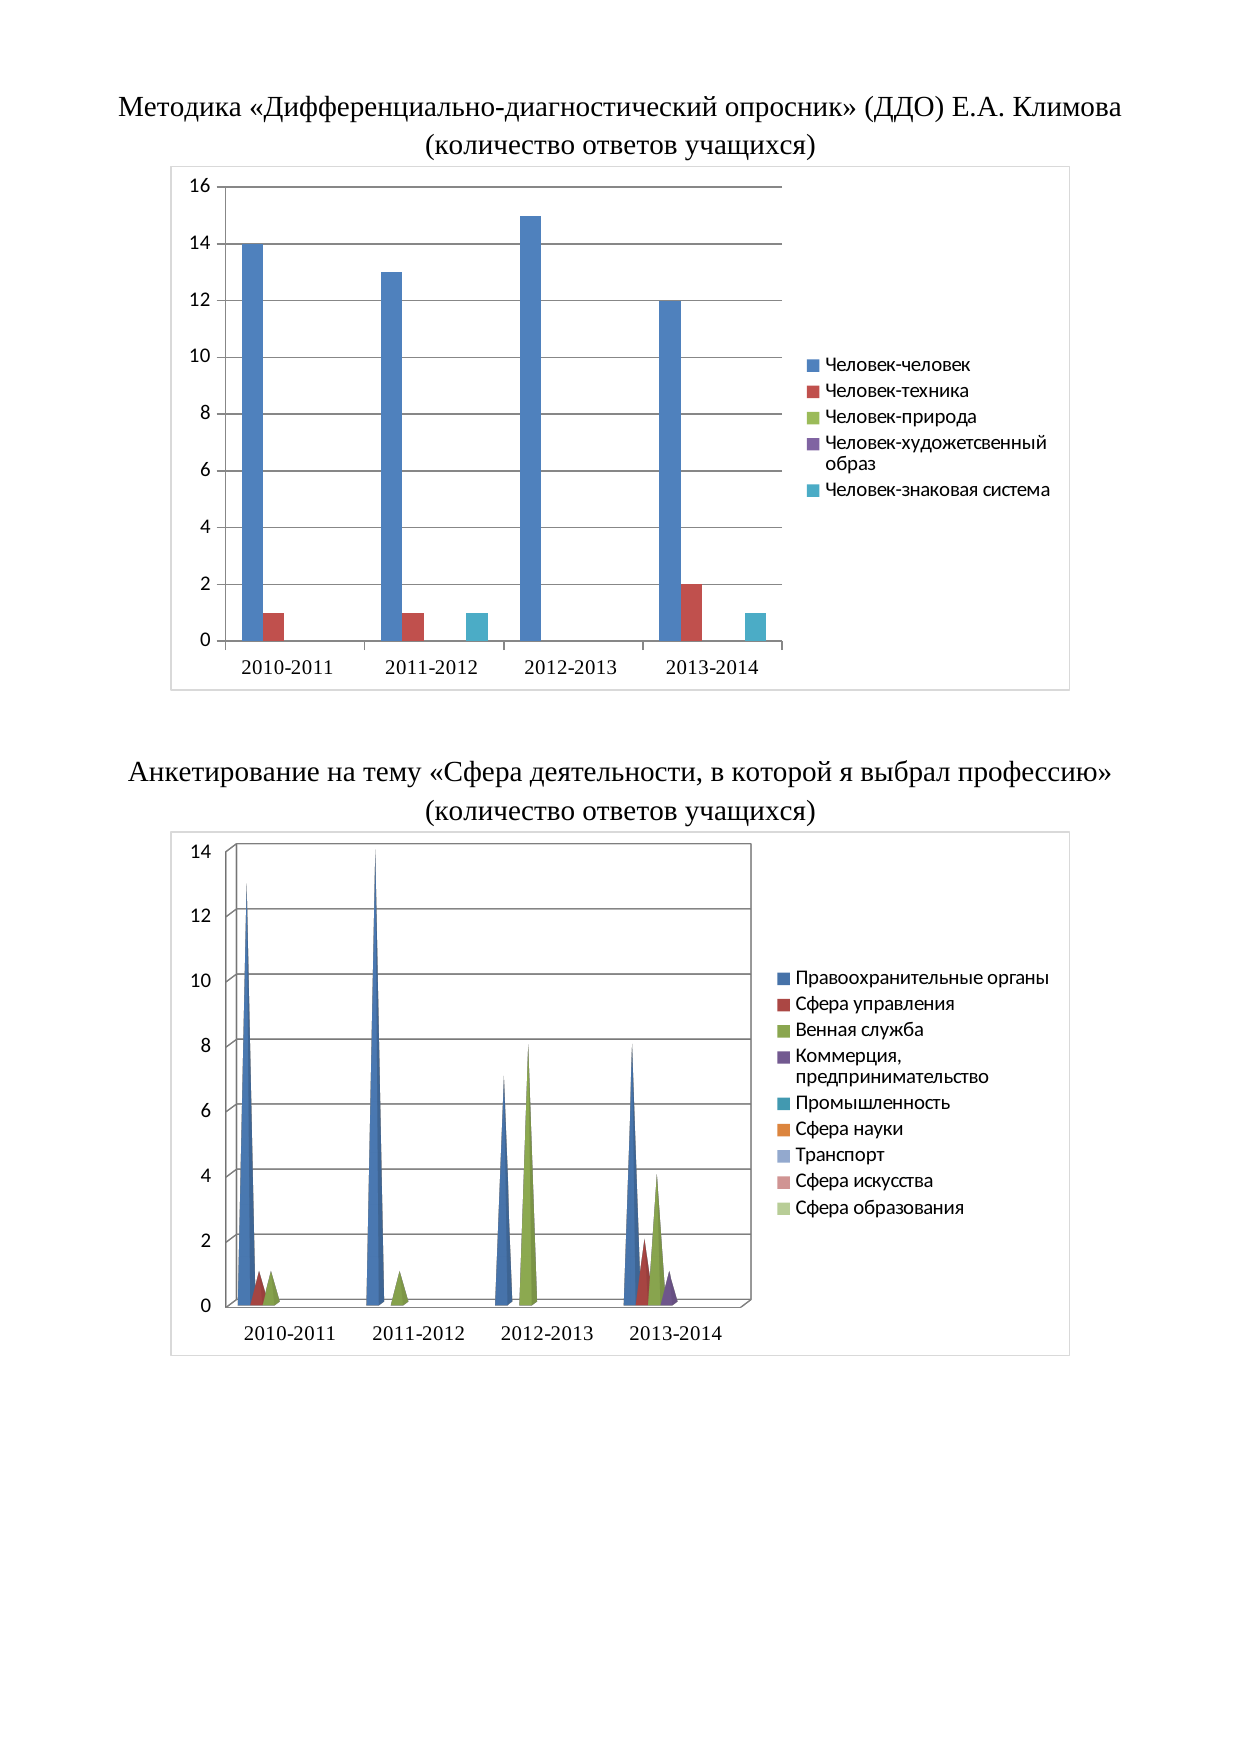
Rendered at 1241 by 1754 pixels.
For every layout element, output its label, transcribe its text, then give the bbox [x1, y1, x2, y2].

text Методика «Дифференциально-диагностический опросник» (ДДО) Е.А. Климова [89, 89, 1152, 122]
text (количество ответов учащихся) [89, 127, 1152, 161]
text Анкетирование на тему «Сфера деятельности, в которой я выбрал профессию» (количество ответов учащихся) [89, 754, 1152, 826]
